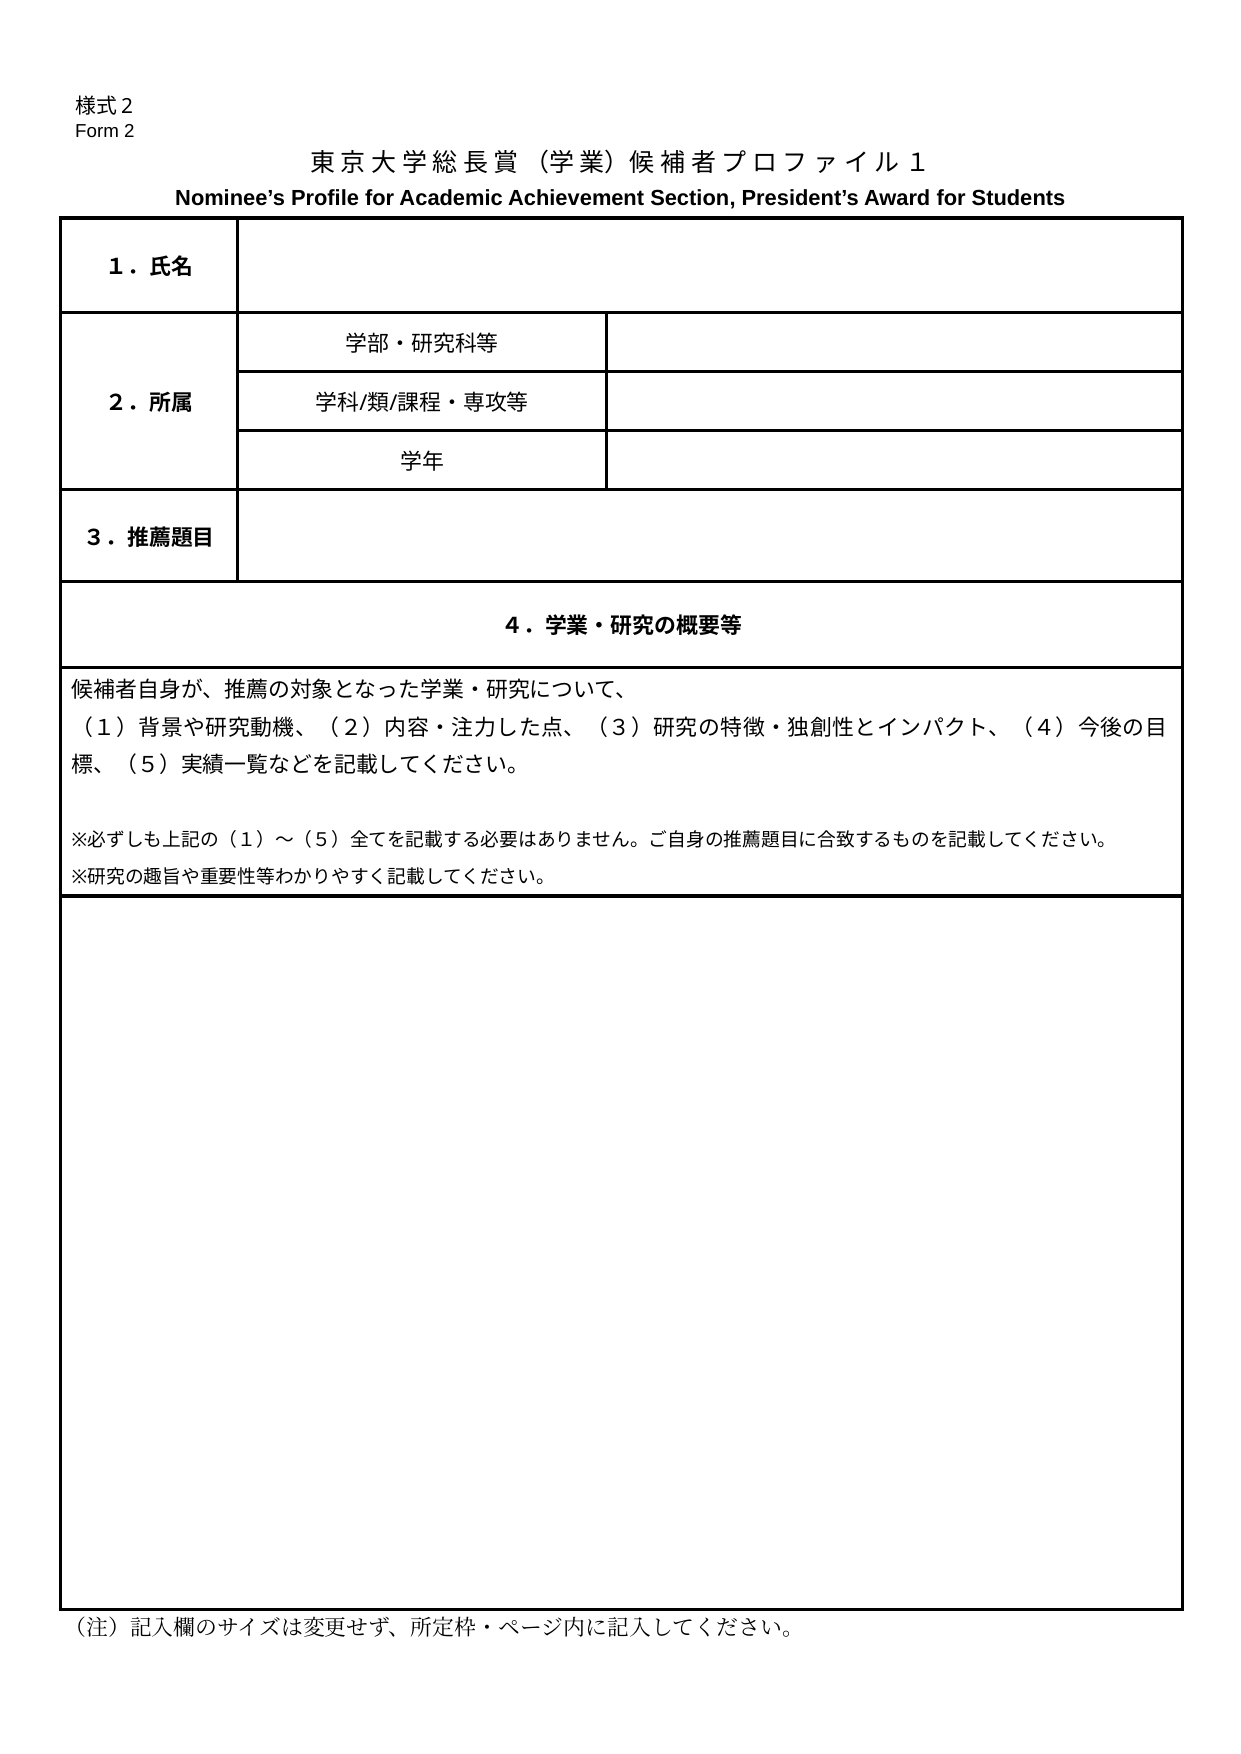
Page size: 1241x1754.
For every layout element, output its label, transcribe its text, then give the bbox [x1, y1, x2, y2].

table_cell [608, 432, 1181, 488]
text 様式2 [75, 89, 1165, 120]
text Nominee’s Profile for Academic Achievement Section, President’s Award for Students [75, 179, 1165, 216]
table_cell 候補者自身が、推薦の対象となった学業・研究について、 （１）背景や研究動機、（２）内容・注力した点、（３）研究の特徴・独創性とインパクト、（４）今後の目標、（５）実績一覧などを記載してください。 ※必ずしも上記の（１）～（５）全てを記載する必要はありません。ご自身の推薦題目に合致するものを記載してください。 ※研究の趣旨や重要性等わかりやすく記載してください。 [62, 669, 1181, 894]
table_cell ４．学業・研究の概要等 [62, 583, 1181, 666]
table_cell ３．推薦題目 [62, 491, 236, 579]
table_cell [608, 314, 1181, 370]
table_cell [608, 373, 1181, 429]
text Form 2 [75, 120, 1165, 141]
table_cell [239, 491, 1181, 579]
table_cell 学年 [239, 432, 605, 488]
table_header [239, 220, 1181, 311]
table_header １．氏名 [62, 220, 236, 311]
text 東 京 大 学 総 長 賞 （学 業）候 補 者 プ ロ フ ァ イ ル １ [75, 141, 1165, 179]
text （注）記入欄のサイズは変更せず、所定枠・ページ内に記入してください。 [64, 1611, 1165, 1642]
table_cell ２．所属 [62, 314, 236, 488]
table_cell 学部・研究科等 [239, 314, 605, 370]
table_cell 学科/類/課程・専攻等 [239, 373, 605, 429]
table_cell [62, 898, 1181, 1607]
